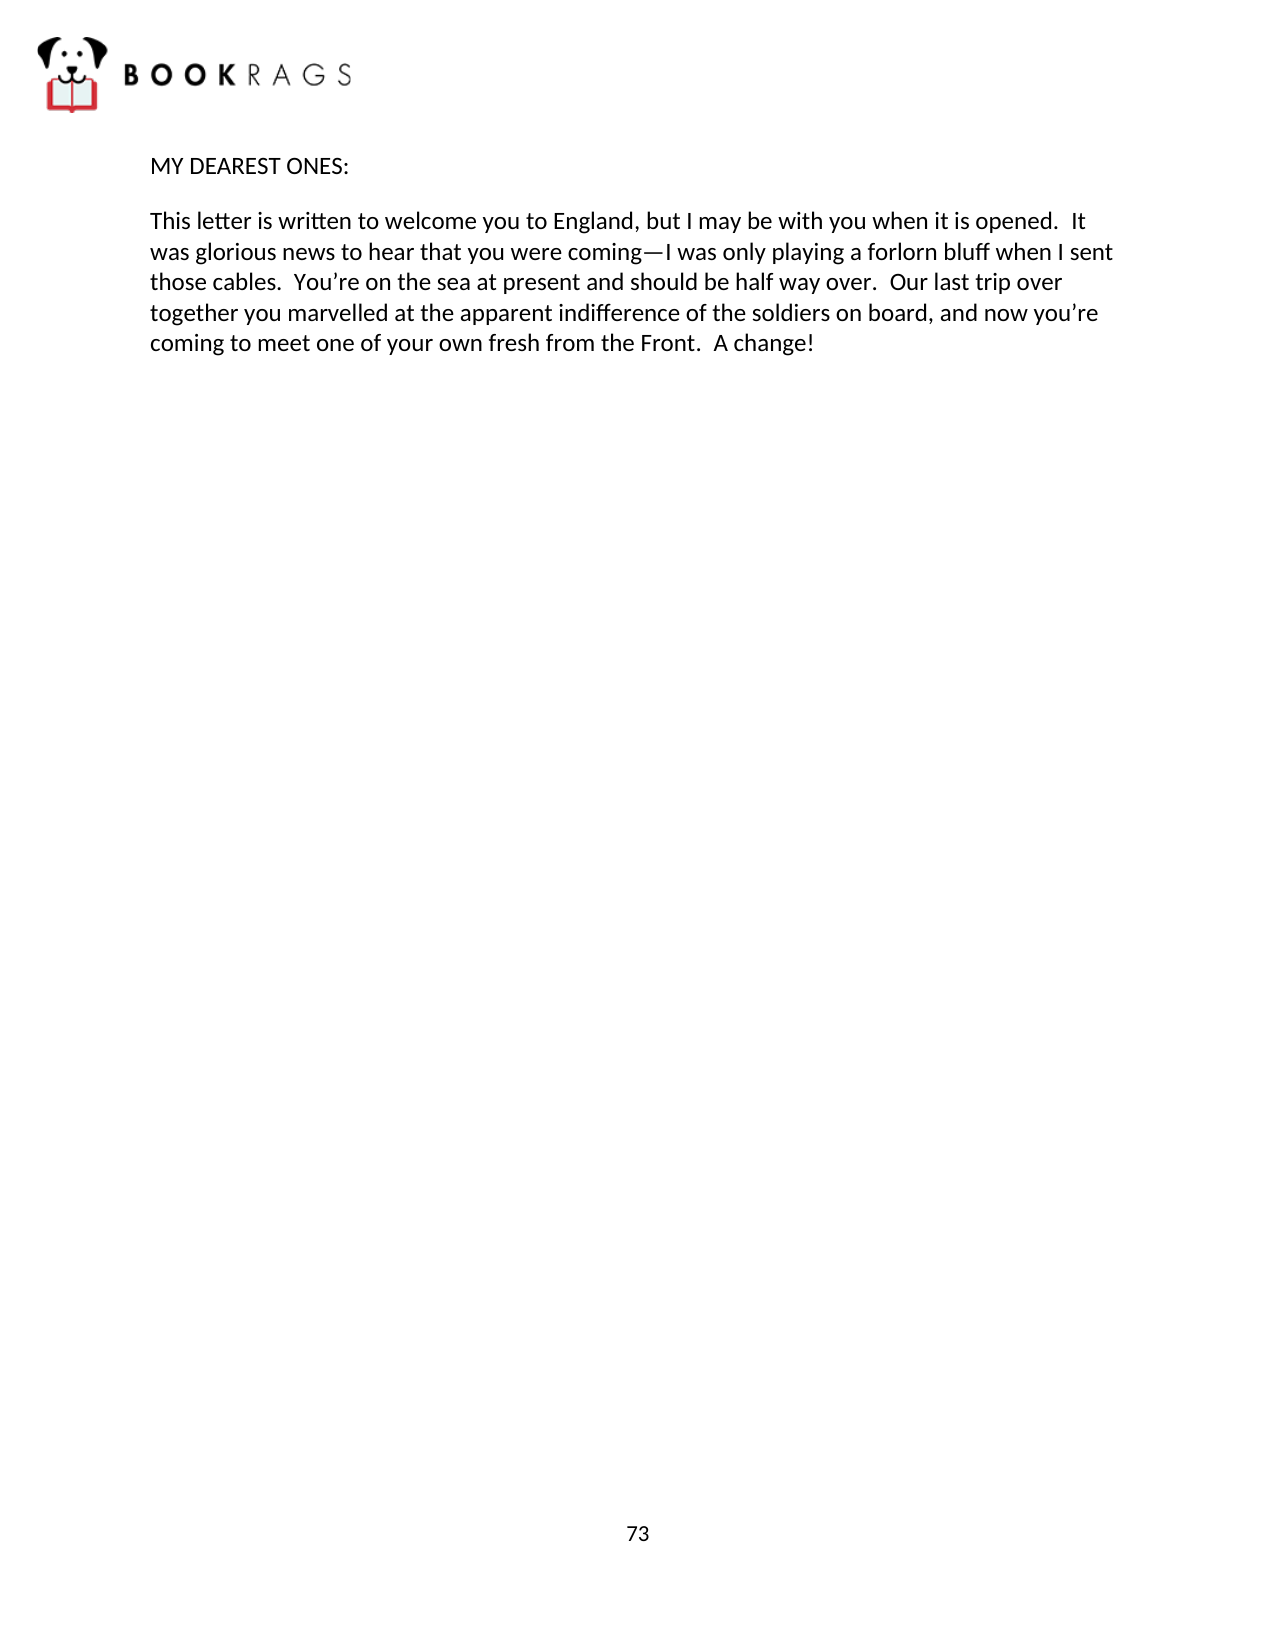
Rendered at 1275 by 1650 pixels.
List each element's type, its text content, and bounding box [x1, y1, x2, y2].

text This letter is written to welcome you to England, but I may be with you when it is opened. It was glorious news to hear that you were coming—­I was only playing a forlorn bluff when I sent those cables. You’re on the sea at present and should be half way over. Our last trip over together you marvelled at the apparent indifference of the soldiers on board, and now you’re coming to meet one of your own fresh from the Front. A change! [150, 206, 1125, 358]
picture [37, 37, 351, 113]
text MY DEAREST ONES: [150, 150, 1125, 181]
